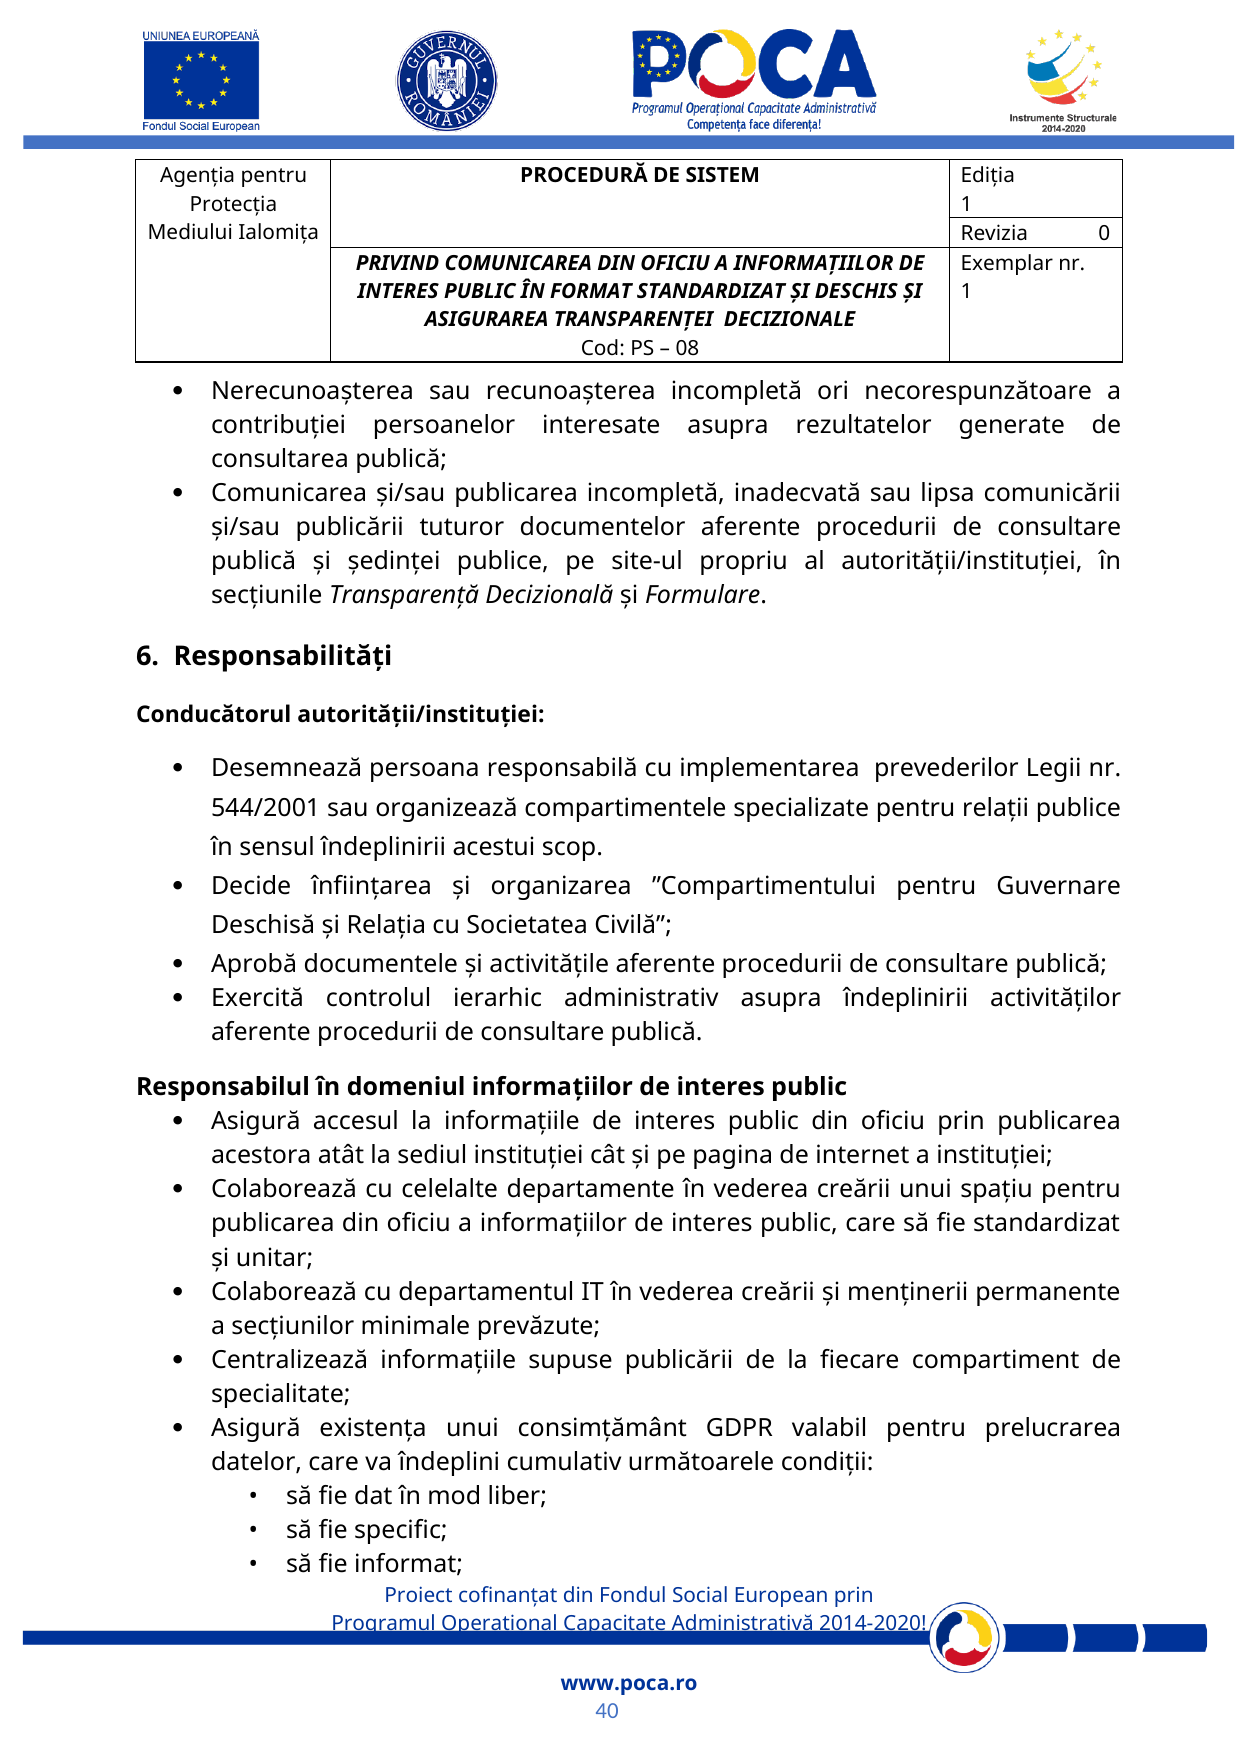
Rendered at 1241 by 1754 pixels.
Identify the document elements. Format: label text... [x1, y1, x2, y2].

list să fie informat; [248, 1546, 1122, 1580]
list Aprobă documentele și activitățile aferente procedurii de consultare publică; [173, 946, 1122, 980]
list Exercită controlul ierarhic administrativ asupra îndeplinirii activităților aferente procedurii de consultare publică. [173, 980, 1122, 1048]
list Decide înființarea și organizarea ”Compartimentului pentru Guvernare Deschisă și Relația cu Societatea Civilă”; [173, 867, 1122, 941]
list Desemnează persoana responsabilă cu implementarea prevederilor Legii nr. 544/2001 sau organizează compartimentele specializate pentru relații publice în sensul îndeplinirii acestui scop. [173, 750, 1122, 862]
list Asigură existența unui consimțământ GDPR valabil pentru prelucrarea datelor, care va îndeplini cumulativ următoarele condiții: [173, 1409, 1122, 1478]
text Conducătorul autorității/instituției: [136, 698, 1122, 729]
picture [22, 1602, 1208, 1673]
list Colaborează cu celelalte departamente în vederea creării unui spațiu pentru publicarea din oficiu a informațiilor de interes public, care să fie standardizat și unitar; [173, 1171, 1122, 1273]
list Colaborează cu departamentul IT în vederea creării și menținerii permanente a secțiunilor minimale prevăzute; [173, 1273, 1122, 1341]
list Comunicarea și/sau publicarea incompletă, inadecvată sau lipsa comunicării și/sau publicării tuturor documentelor aferente procedurii de consultare publică și ședinței publice, pe site-ul propriu al autorității/instituției, în secțiunile Transparență Decizională și Formulare. [173, 475, 1122, 611]
list să fie dat în mod liber; [248, 1478, 1122, 1512]
list Nerecunoașterea sau recunoașterea incompletă ori necorespunzătoare a contribuției persoanelor interesate asupra rezultatelor generate de consultarea publică; [173, 373, 1122, 475]
list Centralizează informațiile supuse publicării de la fiecare compartiment de specialitate; [173, 1341, 1122, 1409]
subtitle Responsabilități [136, 636, 1122, 673]
list să fie specific; [248, 1512, 1122, 1546]
picture [141, 29, 1117, 132]
text Responsabilul în domeniul informațiilor de interes public [136, 1069, 1122, 1103]
list Asigură accesul la informațiile de interes public din oficiu prin publicarea acestora atât la sediul instituției cât și pe pagina de internet a instituției; [173, 1103, 1122, 1171]
